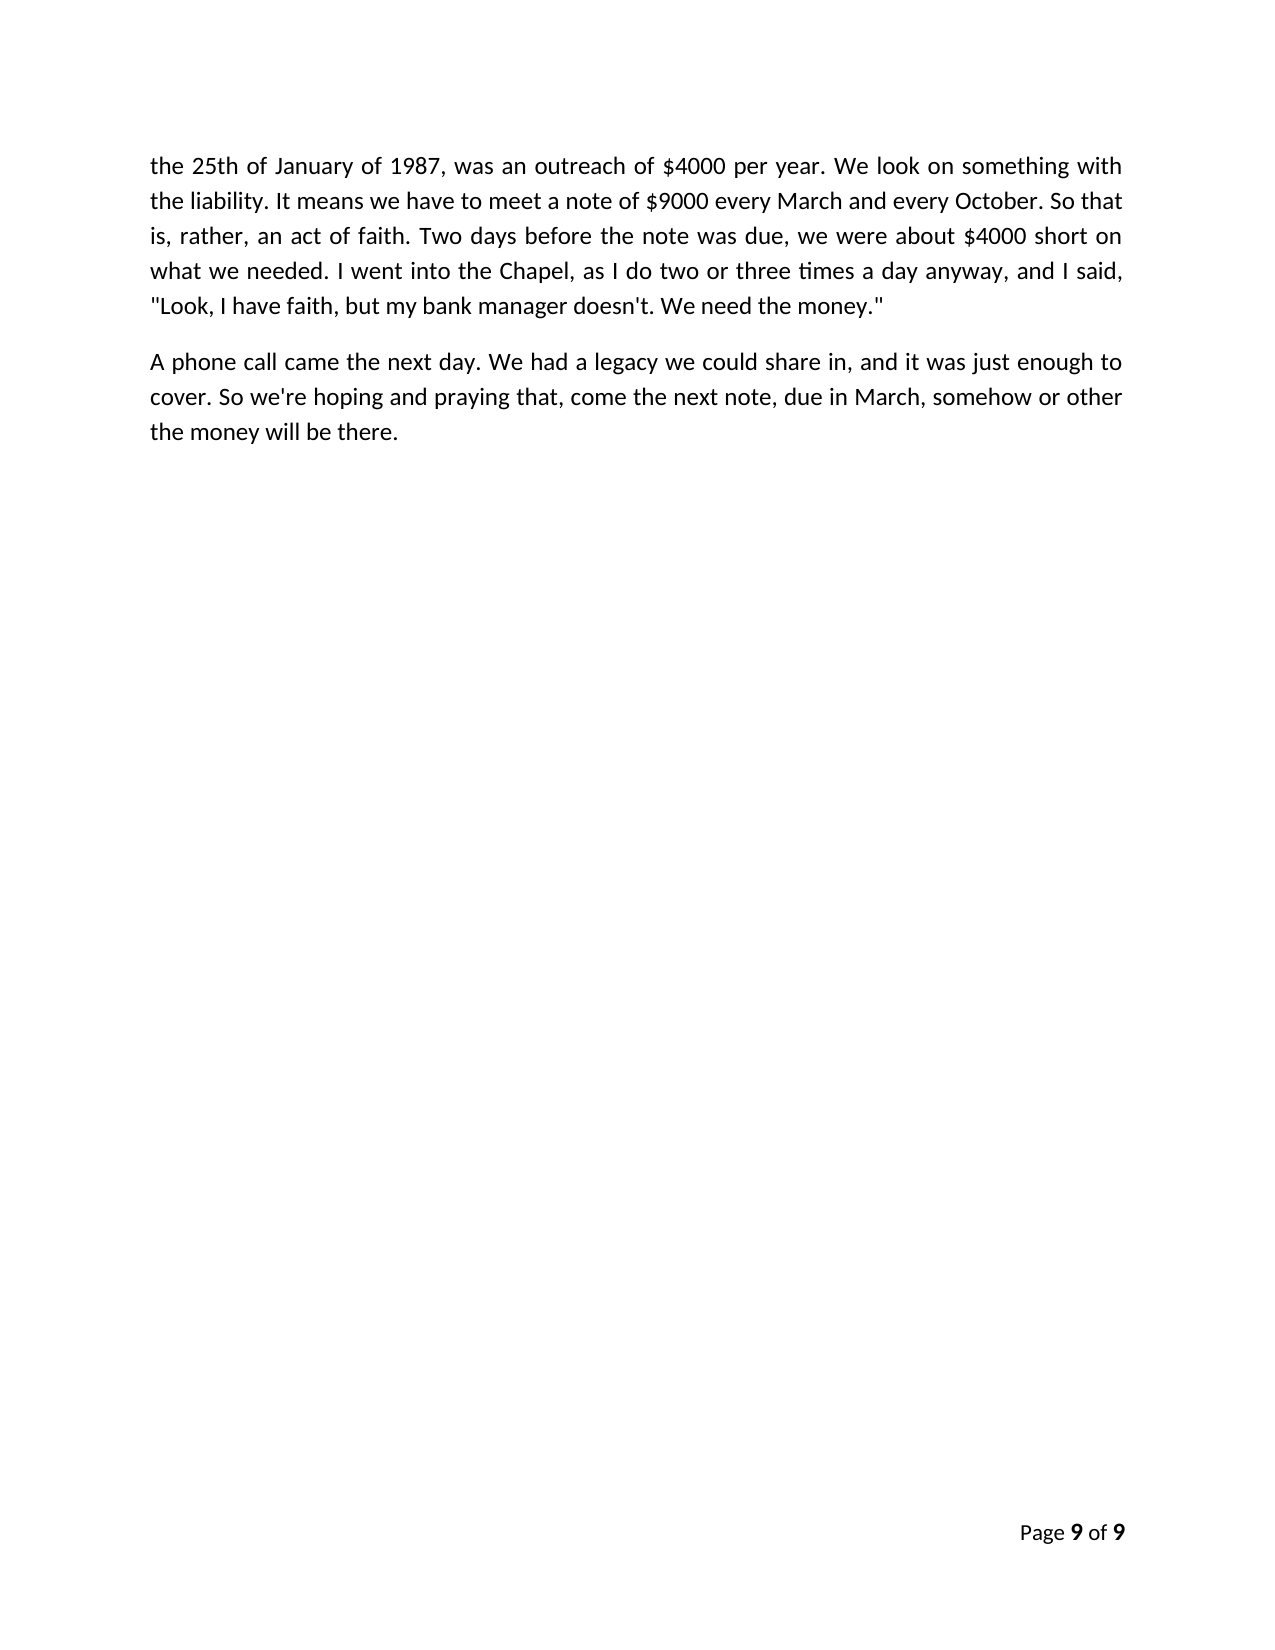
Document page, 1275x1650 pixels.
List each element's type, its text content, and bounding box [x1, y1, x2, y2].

text A phone call came the next day. We had a legacy we could share in, and it was just enough to cover. So we're hoping and praying that, come the next note, due in March, somehow or other the money will be there. [150, 346, 1125, 446]
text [150, 150, 1125, 321]
